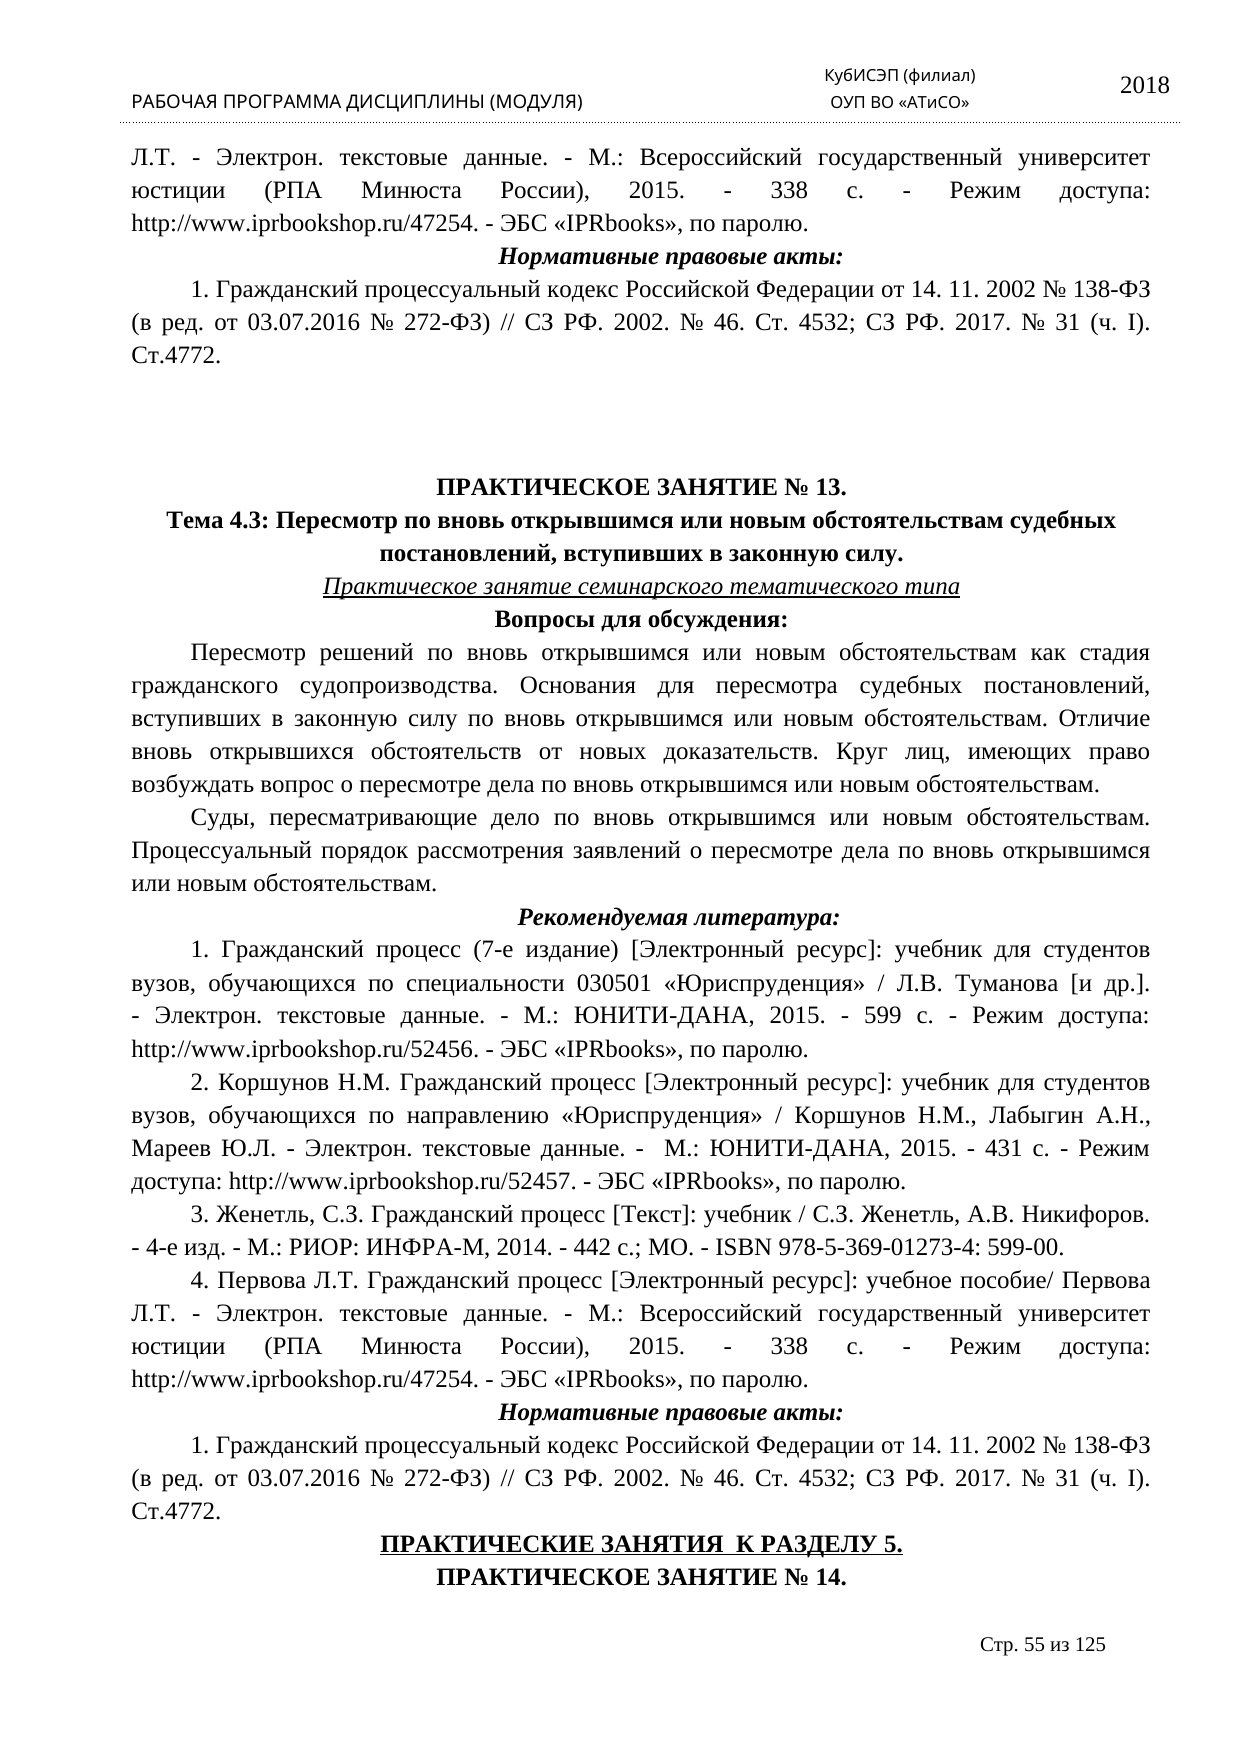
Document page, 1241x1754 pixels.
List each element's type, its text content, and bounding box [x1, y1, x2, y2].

text Нормативные правовые акты: [131, 1397, 1152, 1426]
text Пересмотр решений по вновь открывшимся или новым обстоятельствам как стадия гражданского судопроизводства. Основания для пересмотра судебных постановлений, вступивших в законную силу по вновь открывшимся или новым обстоятельствам. Отличие вновь открывшихся обстоятельств от новых доказательств. Круг лиц, имеющих право возбуждать вопрос о пересмотре дела по вновь открывшимся или новым обстоятельствам. [131, 637, 1152, 798]
text 2. Коршунов Н.М. Гражданский процесс [Электронный ресурс]: учебник для студентов вузов, обучающихся по направлению «Юриспруденция» / Коршунов Н.М., Лабыгин А.Н., Мареев Ю.Л. - Электрон. текстовые данные. - М.: ЮНИТИ-ДАНА, 2015. - 431 c. - Режим доступа: http://www.iprbookshop.ru/52457. - ЭБС «IPRbooks», по паролю. [131, 1067, 1152, 1100]
text 3. Женетль, С.З. Гражданский процесс [Текст]: учебник / С.З. Женетль, А.В. Никифоров. - 4-е изд. - М.: РИОР: ИНФРА-М, 2014. - 442 с.; МО. - ISBN 978-5-369-01273-4: 599-00. [131, 1199, 1152, 1261]
text Тема 4.3: Пересмотр по вновь открывшимся или новым обстоятельствам судебных постановлений, вступивших в законную силу. [131, 505, 1152, 567]
text ПРАКТИЧЕСКОЕ ЗАНЯТИЕ № 13. [131, 472, 1152, 501]
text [131, 142, 1152, 237]
text ПРАКТИЧЕСКОЕ ЗАНЯТИЕ № 14. [131, 1562, 1152, 1591]
text 1. Гражданский процесс (7-е издание) [Электронный ресурс]: учебник для студентов вузов, обучающихся по специальности 030501 «Юриспруденция» / Л.В. Туманова [и др.]. - Электрон. текстовые данные. - М.: ЮНИТИ-ДАНА, 2015. - 599 c. - Режим доступа: http://www.iprbookshop.ru/52456. - ЭБС «IPRbooks», по паролю. [131, 1029, 1152, 1062]
text 1. Гражданский процессуальный кодекс Российской Федерации от 14. 11. 2002 № 138-ФЗ (в ред. от 03.07.2016 № 272-ФЗ) // СЗ РФ. 2002. № 46. Ст. 4532; СЗ РФ. 2017. № 31 (ч. I). Ст.4772. [131, 1430, 1152, 1525]
text Практическое занятие семинарского тематического типа [131, 571, 1152, 600]
text Вопросы для обсуждения: [131, 604, 1152, 633]
text 1. Гражданский процесс (7-е издание) [Электронный ресурс]: учебник для студентов вузов, обучающихся по специальности 030501 «Юриспруденция» / Л.В. Туманова [и др.]. - Электрон. текстовые данные. - М.: ЮНИТИ-ДАНА, 2015. - 599 c. - Режим доступа: http://www.iprbookshop.ru/52456. - ЭБС «IPRbooks», по паролю. [131, 934, 1152, 968]
text Суды, пересматривающие дело по вновь открывшимся или новым обстоятельствам. Процессуальный порядок рассмотрения заявлений о пересмотре дела по вновь открывшимся или новым обстоятельствам. [131, 802, 1152, 897]
text 2. Коршунов Н.М. Гражданский процесс [Электронный ресурс]: учебник для студентов вузов, обучающихся по направлению «Юриспруденция» / Коршунов Н.М., Лабыгин А.Н., Мареев Ю.Л. - Электрон. текстовые данные. - М.: ЮНИТИ-ДАНА, 2015. - 431 c. - Режим доступа: http://www.iprbookshop.ru/52457. - ЭБС «IPRbooks», по паролю. [131, 1161, 1152, 1194]
text ПРАКТИЧЕСКИЕ ЗАНЯТИЯ К РАЗДЕЛУ 5. [131, 1529, 1152, 1558]
text Рекомендуемая литература: [131, 902, 1152, 930]
text 1. Гражданский процессуальный кодекс Российской Федерации от 14. 11. 2002 № 138-ФЗ (в ред. от 03.07.2016 № 272-ФЗ) // СЗ РФ. 2002. № 46. Ст. 4532; СЗ РФ. 2017. № 31 (ч. I). Ст.4772. [131, 274, 1152, 369]
text Нормативные правовые акты: [131, 241, 1152, 270]
